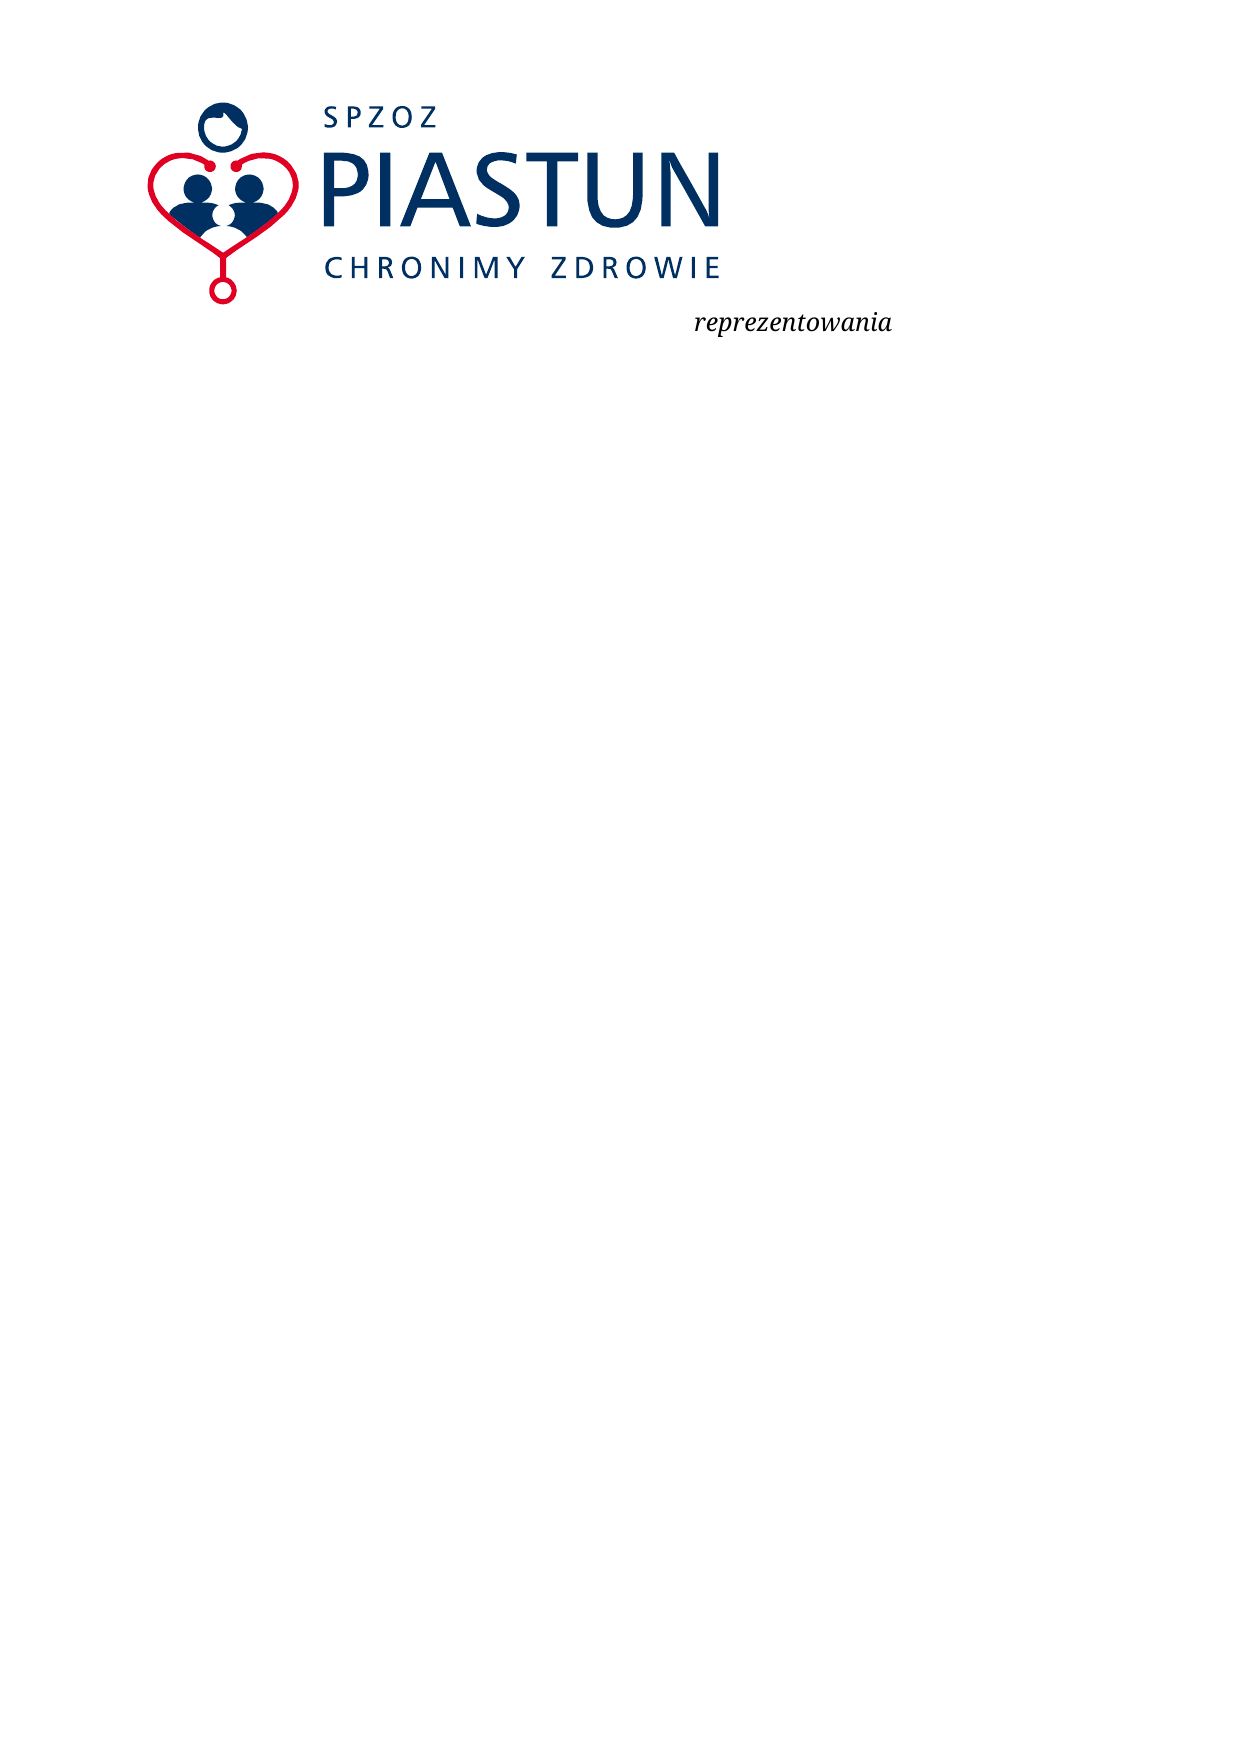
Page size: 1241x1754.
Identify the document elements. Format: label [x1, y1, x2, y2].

text [694, 304, 1093, 338]
